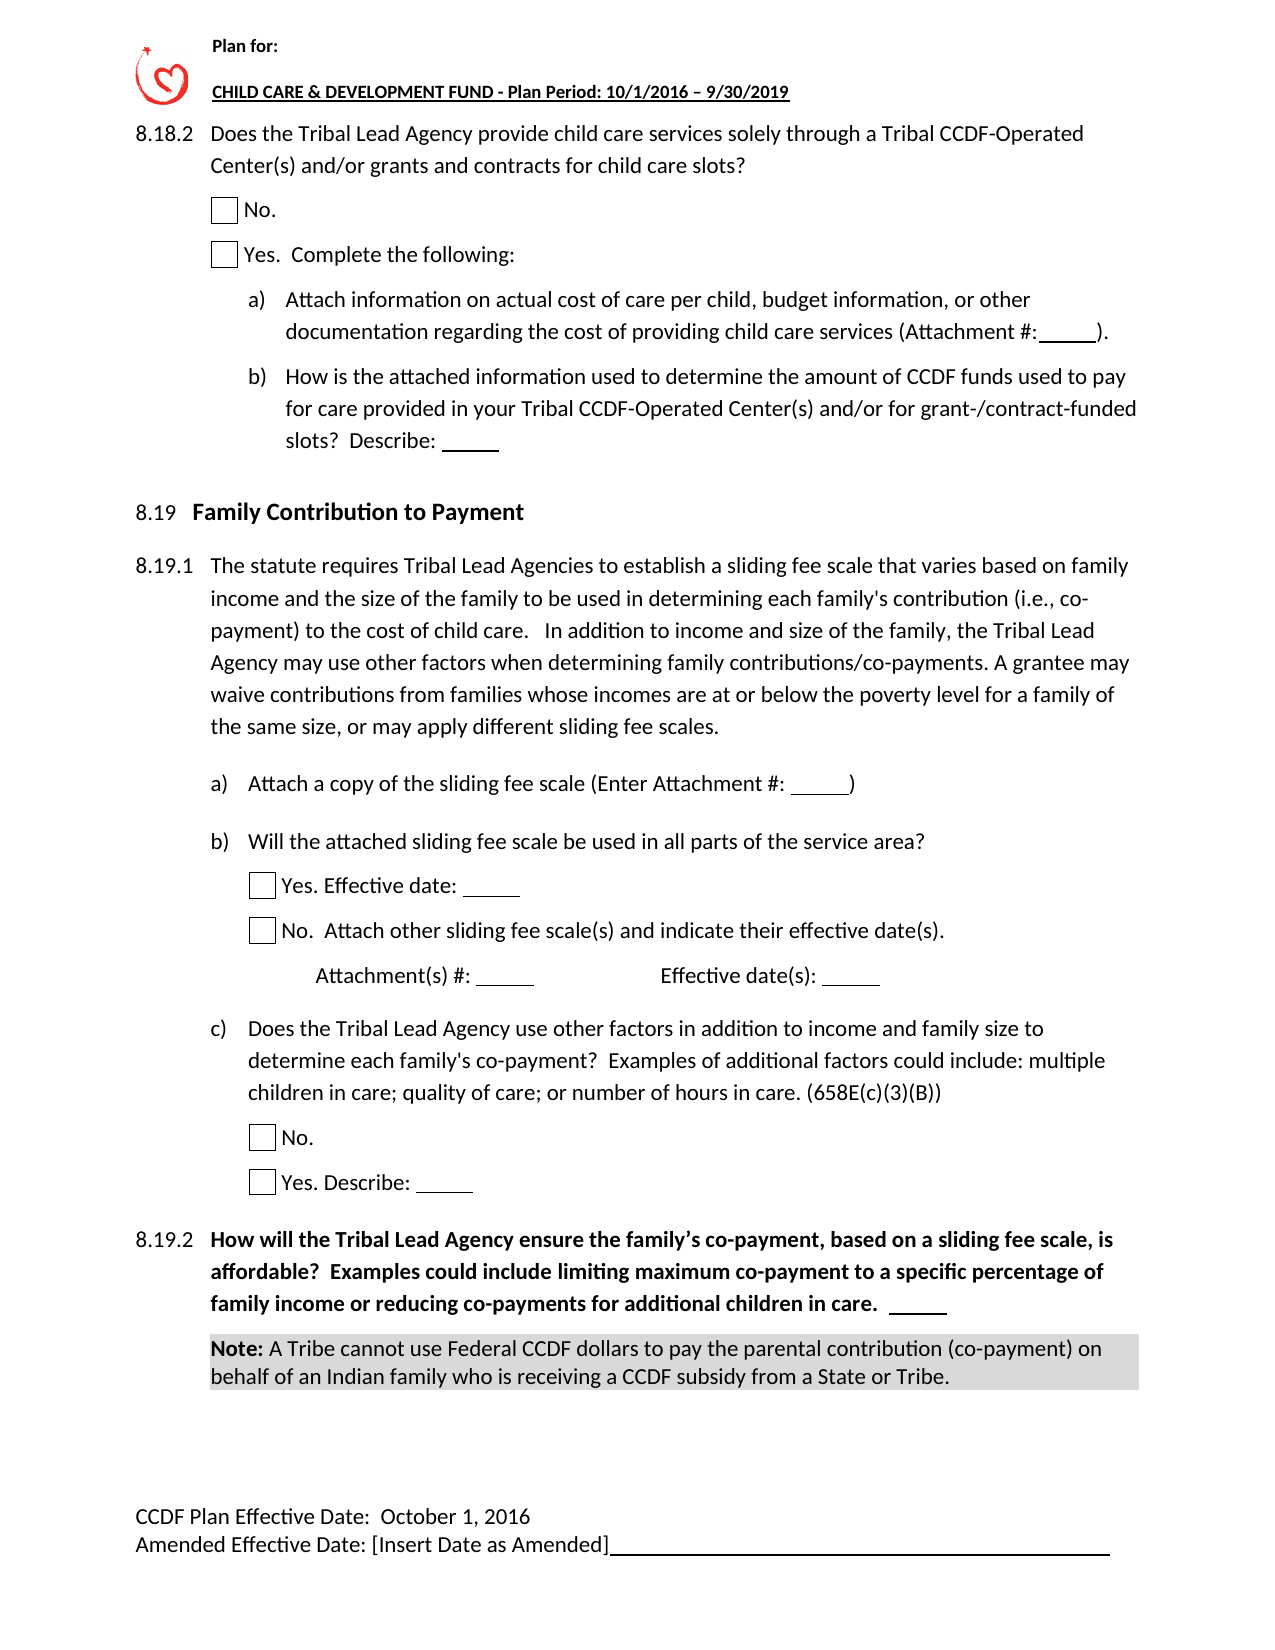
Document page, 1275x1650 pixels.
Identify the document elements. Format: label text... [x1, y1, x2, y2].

subtitle The statute requires Tribal Lead Agencies to establish a sliding fee scale that varies based on family income and the size of the family to be used in determining each family's contribution (i.e., co-payment) to the cost of child care. In addition to income and size of the family, the Tribal Lead Agency may use other factors when determining family contributions/co-payments. A grantee may waive contributions from families whose incomes are at or below the poverty level for a family of the same size, or may apply different sliding fee scales. [135, 551, 1139, 740]
list Attach information on actual cost of care per child, budget information, or other documentation regarding the cost of providing child care services (Attachment #: ). [248, 285, 1139, 345]
list Attach a copy of the sliding fee scale (Enter Attachment #: ) [210, 769, 1139, 798]
list How is the attached information used to determine the amount of CCDF funds used to pay for care provided in your Tribal CCDF-Operated Center(s) and/or for grant-/contract-funded slots? Describe: [248, 362, 1139, 454]
text No. [210, 196, 1139, 224]
list Does the Tribal Lead Agency use other factors in addition to income and family size to determine each family's co-payment? Examples of additional factors could include: multiple children in care; quality of care; or number of hours in care. (658E(c)(3)(B)) [210, 1014, 1139, 1106]
subtitle Does the Tribal Lead Agency provide child care services solely through a Tribal CCDF-Operated Center(s) and/or grants and contracts for child care slots? [135, 119, 1139, 179]
subtitle Note: A Tribe cannot use Federal CCDF dollars to pay the parental contribution (co-payment) on behalf of an Indian family who is receiving a CCDF subsidy from a State or Tribe. [210, 1334, 1139, 1390]
picture [135, 47, 189, 105]
text Attachment(s) #: Effective date(s): [315, 961, 1139, 989]
text No. Attach other sliding fee scale(s) and indicate their effective date(s). [248, 916, 1139, 944]
text Yes. Effective date: [248, 871, 1139, 899]
subtitle Family Contribution to Payment [135, 496, 1139, 526]
text Yes. Describe: [248, 1168, 1139, 1196]
list Will the attached sliding fee scale be used in all parts of the service area? [210, 827, 1139, 855]
text Yes. Complete the following: [210, 240, 1139, 268]
subtitle How will the Tribal Lead Agency ensure the family’s co-payment, based on a sliding fee scale, is affordable? Examples could include limiting maximum co-payment to a specific percentage of family income or reducing co-payments for additional children in care. [135, 1225, 1139, 1317]
text No. [248, 1123, 1139, 1151]
